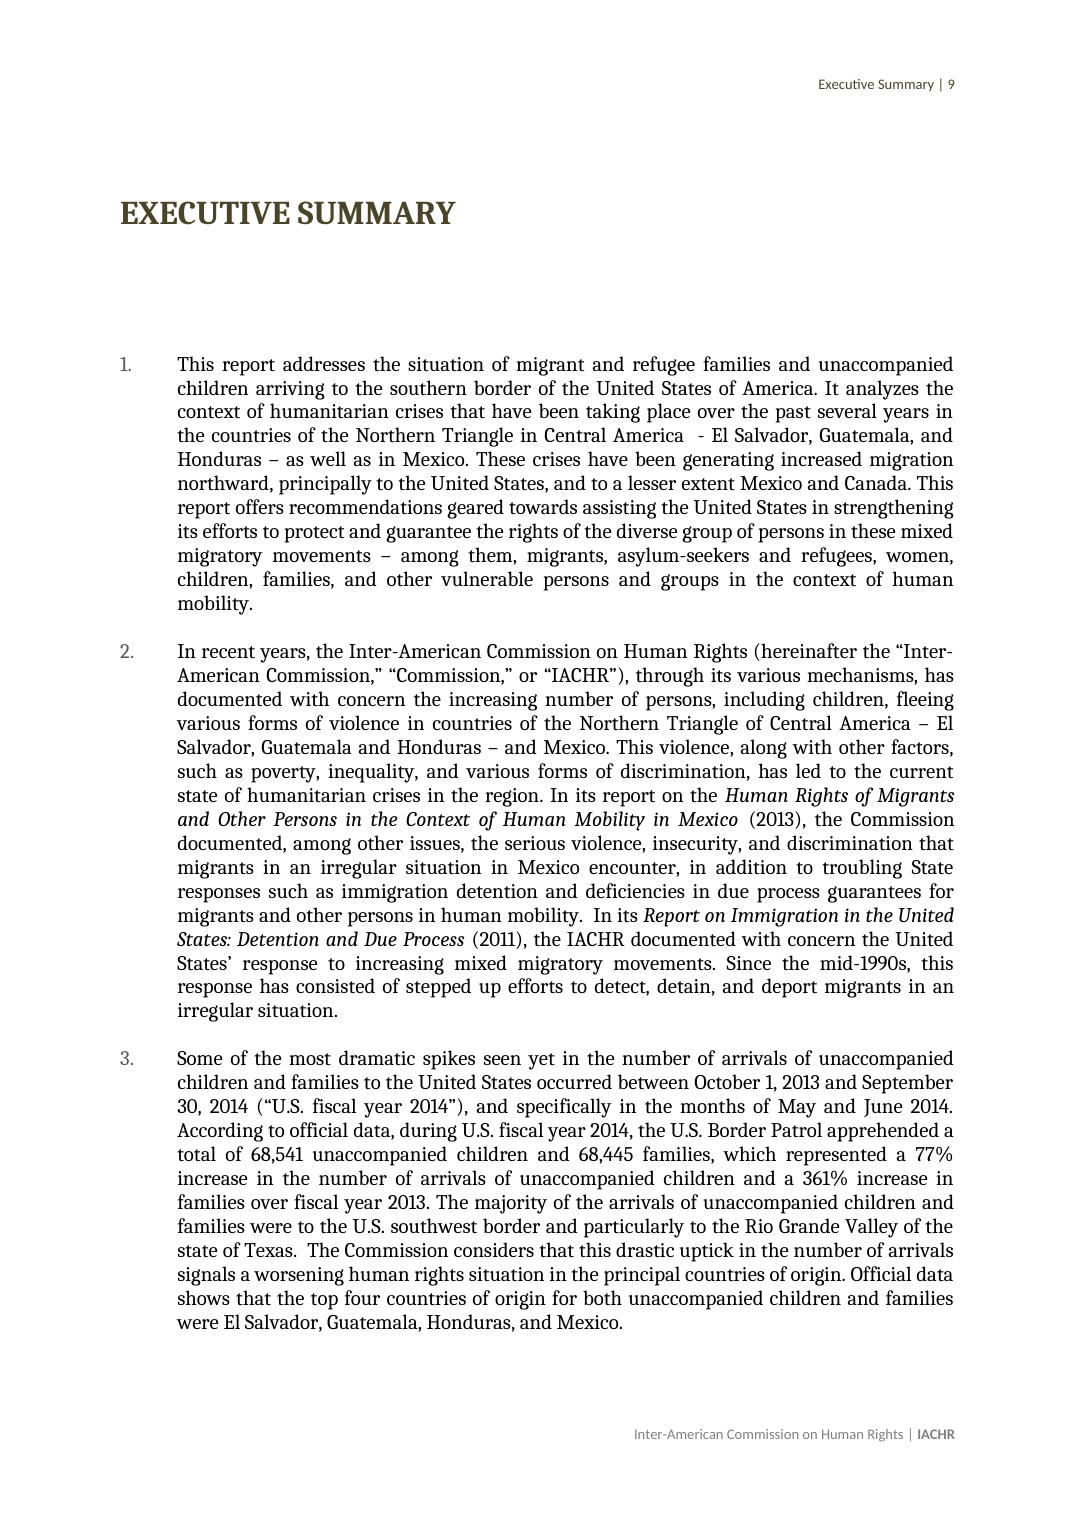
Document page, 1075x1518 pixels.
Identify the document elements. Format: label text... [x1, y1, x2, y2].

list In recent years, the Inter-American Commission on Human Rights (hereinafter the “Inter-American Commission,” “Commission,” or “IACHR”), through its various mechanisms, has documented with concern the increasing number of persons, including children, fleeing various forms of violence in countries of the Northern Triangle of Central America – El Salvador, Guatemala and Honduras – and Mexico. This violence, along with other factors, such as poverty, inequality, and various forms of discrimination, has led to the current state of humanitarian crises in the region. In its report on the Human Rights of Migrants and Other Persons in the Context of Human Mobility in Mexico (2013), the Commission documented, among other issues, the serious violence, insecurity, and discrimination that migrants in an irregular situation in Mexico encounter, in addition to troubling State responses such as immigration detention and deficiencies in due process guarantees for migrants and other persons in human mobility. In its Report on Immigration in the United States: Detention and Due Process (2011), the IACHR documented with concern the United States’ response to increasing mixed migratory movements. Since the mid-1990s, this response has consisted of stepped up efforts to detect, detain, and deport migrants in an irregular situation. [120, 640, 955, 1023]
list This report addresses the situation of migrant and refugee families and unaccompanied children arriving to the southern border of the United States of America. It analyzes the context of humanitarian crises that have been taking place over the past several years in the countries of the Northern Triangle in Central America - El Salvador, Guatemala, and Honduras – as well as in Mexico. These crises have been generating increased migration northward, principally to the United States, and to a lesser extent Mexico and Canada. This report offers recommendations geared towards assisting the United States in strengthening its efforts to protect and guarantee the rights of the diverse group of persons in these mixed migratory movements – among them, migrants, asylum-seekers and refugees, women, children, families, and other vulnerable persons and groups in the context of human mobility. [120, 352, 955, 616]
list Some of the most dramatic spikes seen yet in the number of arrivals of unaccompanied children and families to the United States occurred between October 1, 2013 and September 30, 2014 (“U.S. fiscal year 2014”), and specifically in the months of May and June 2014. According to official data, during U.S. fiscal year 2014, the U.S. Border Patrol apprehended a total of 68,541 unaccompanied children and 68,445 families, which represented a 77% increase in the number of arrivals of unaccompanied children and a 361% increase in families over fiscal year 2013. The majority of the arrivals of unaccompanied children and families were to the U.S. southwest border and particularly to the Rio Grande Valley of the state of Texas. The Commission considers that this drastic uptick in the number of arrivals signals a worsening human rights situation in the principal countries of origin. Official data shows that the top four countries of origin for both unaccompanied children and families were El Salvador, Guatemala, Honduras, and Mexico. [120, 1047, 955, 1334]
subtitle EXECUTIVE SUMMARY [120, 194, 955, 232]
